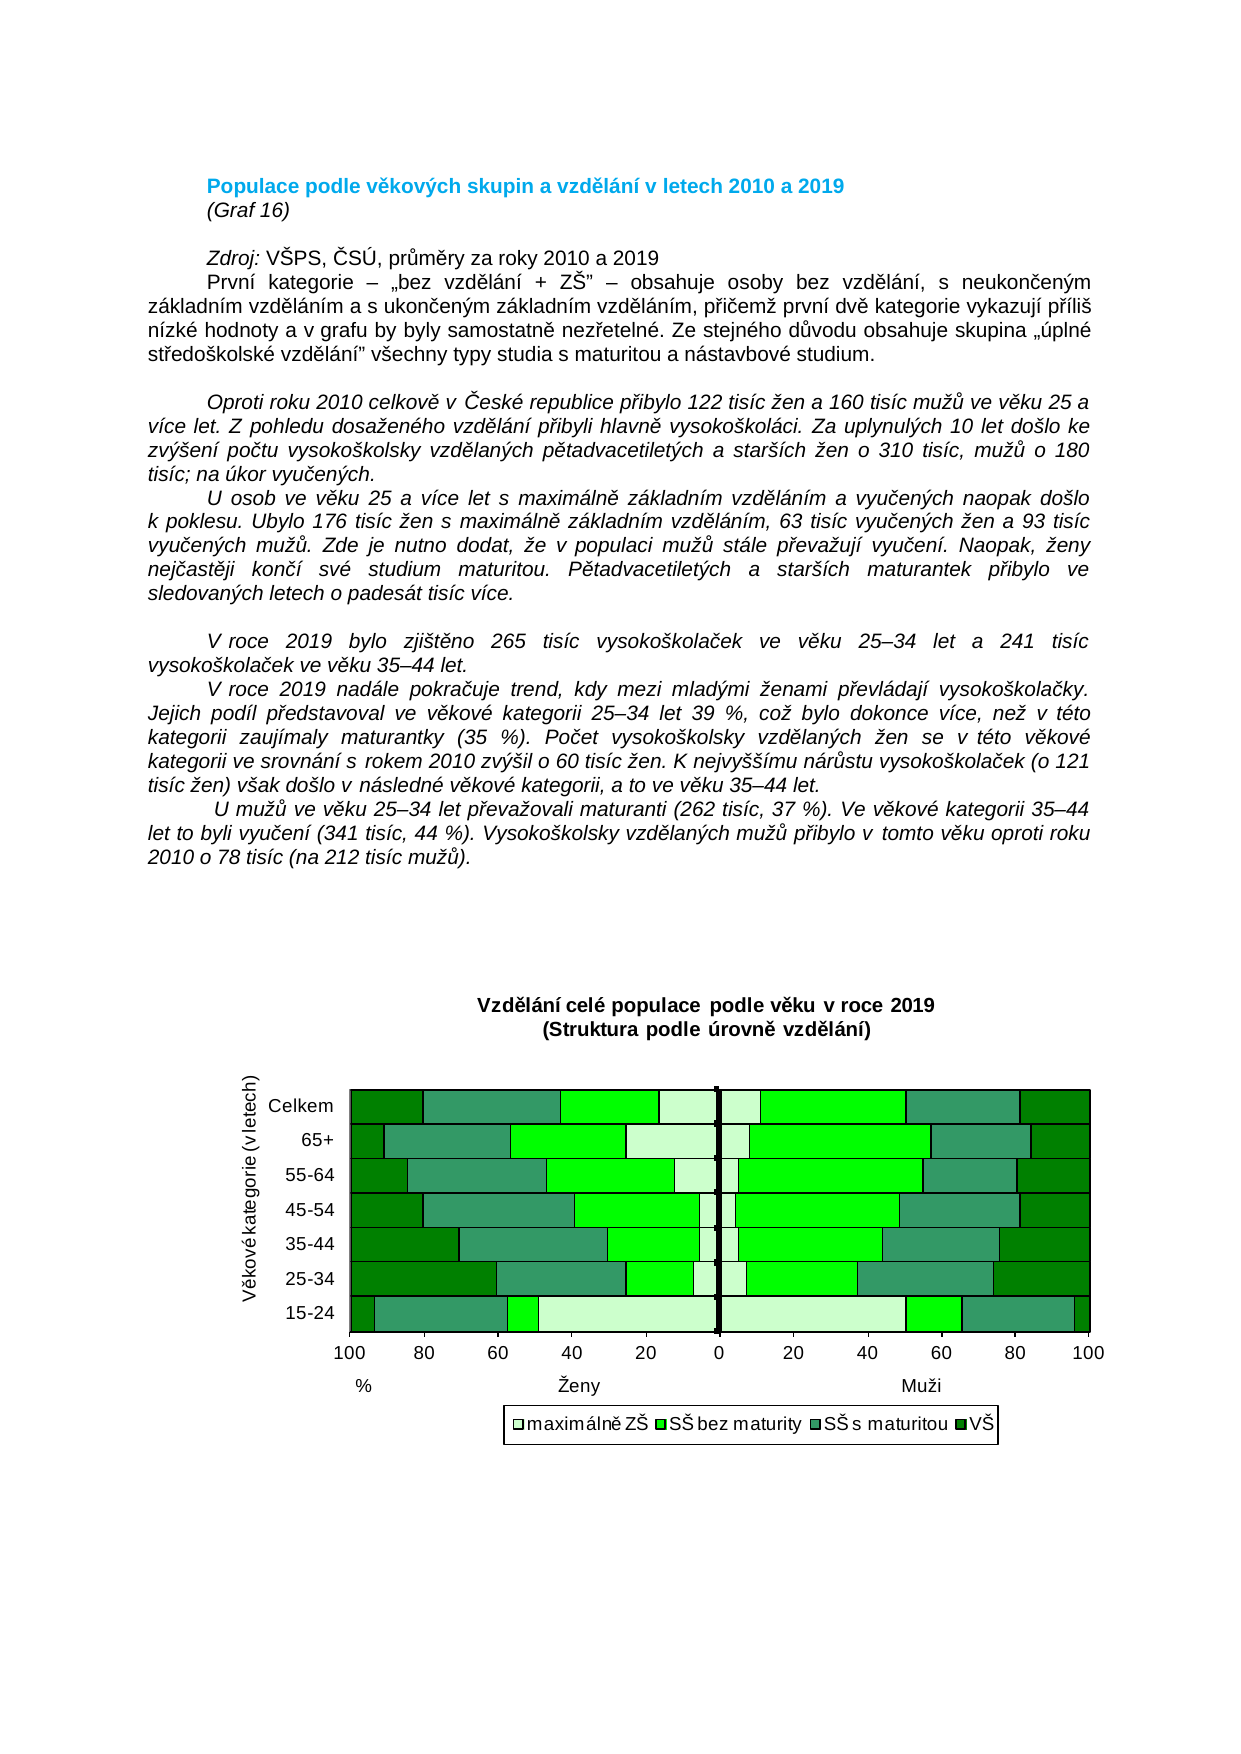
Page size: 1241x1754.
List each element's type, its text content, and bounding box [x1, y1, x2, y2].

text Oproti roku 2010 celkově v České republice přibylo 122 tisíc žen a 160 tisíc mužů ve věku 25 a více let. Z pohledu dosaženého vzdělání přibyli hlavně vysokoškoláci. Za uplynulých 10 let došlo ke zvýšení počtu vysokoškolsky vzdělaných pětadvacetiletých a starších žen o 310 tisíc, mužů o 180 tisíc; na úkor vyučených. [148, 389, 1093, 485]
text Zdroj: VŠPS, ČSÚ, průměry za roky 2010 a 2019 [148, 246, 1093, 270]
text V roce 2019 bylo zjištěno 265 tisíc vysokoškolaček ve věku 25–34 let a 241 tisíc vysokoškolaček ve věku 35–44 let. [148, 629, 1093, 677]
text V roce 2019 nadále pokračuje trend, kdy mezi mladými ženami převládají vysokoškolačky. Jejich podíl představoval ve věkové kategorii 25–34 let 39 %, což bylo dokonce více, než v této kategorii zaujímaly maturantky (35 %). Počet vysokoškolsky vzdělaných žen se v této věkové kategorii ve srovnání s rokem 2010 zvýšil o 60 tisíc žen. K nejvyššímu nárůstu vysokoškolaček (o 121 tisíc žen) však došlo v následné věkové kategorii, a to ve věku 35–44 let. [148, 677, 1093, 797]
text U mužů ve věku 25–34 let převažovali maturanti (262 tisíc, 37 %). Ve věkové kategorii 35–44 let to byli vyučení (341 tisíc, 44 %). Vysokoškolsky vzdělaných mužů přibylo v tomto věku oproti roku 2010 o 78 tisíc (na 212 tisíc mužů). [148, 797, 1093, 869]
text (Graf 16) [148, 198, 1093, 222]
subtitle Populace podle věkových skupin a vzdělání v letech 2010 a 2019 [148, 174, 1093, 198]
text U osob ve věku 25 a více let s maximálně základním vzděláním a vyučených naopak došlo k poklesu. Ubylo 176 tisíc žen s maximálně základním vzděláním, 63 tisíc vyučených žen a 93 tisíc vyučených mužů. Zde je nutno dodat, že v populaci mužů stále převažují vyučení. Naopak, ženy nejčastěji končí své studium maturitou. Pětadvacetiletých a starších maturantek přibylo ve sledovaných letech o padesát tisíc více. [148, 485, 1093, 605]
text První kategorie – „bez vzdělání + ZŠ” – obsahuje osoby bez vzdělání, s neukončeným základním vzděláním a s ukončeným základním vzděláním, přičemž první dvě kategorie vykazují příliš nízké hodnoty a v grafu by byly samostatně nezřetelné. Ze stejného důvodu obsahuje skupina „úplné středoškolské vzdělání” všechny typy studia s maturitou a nástavbové studium. [148, 270, 1093, 366]
